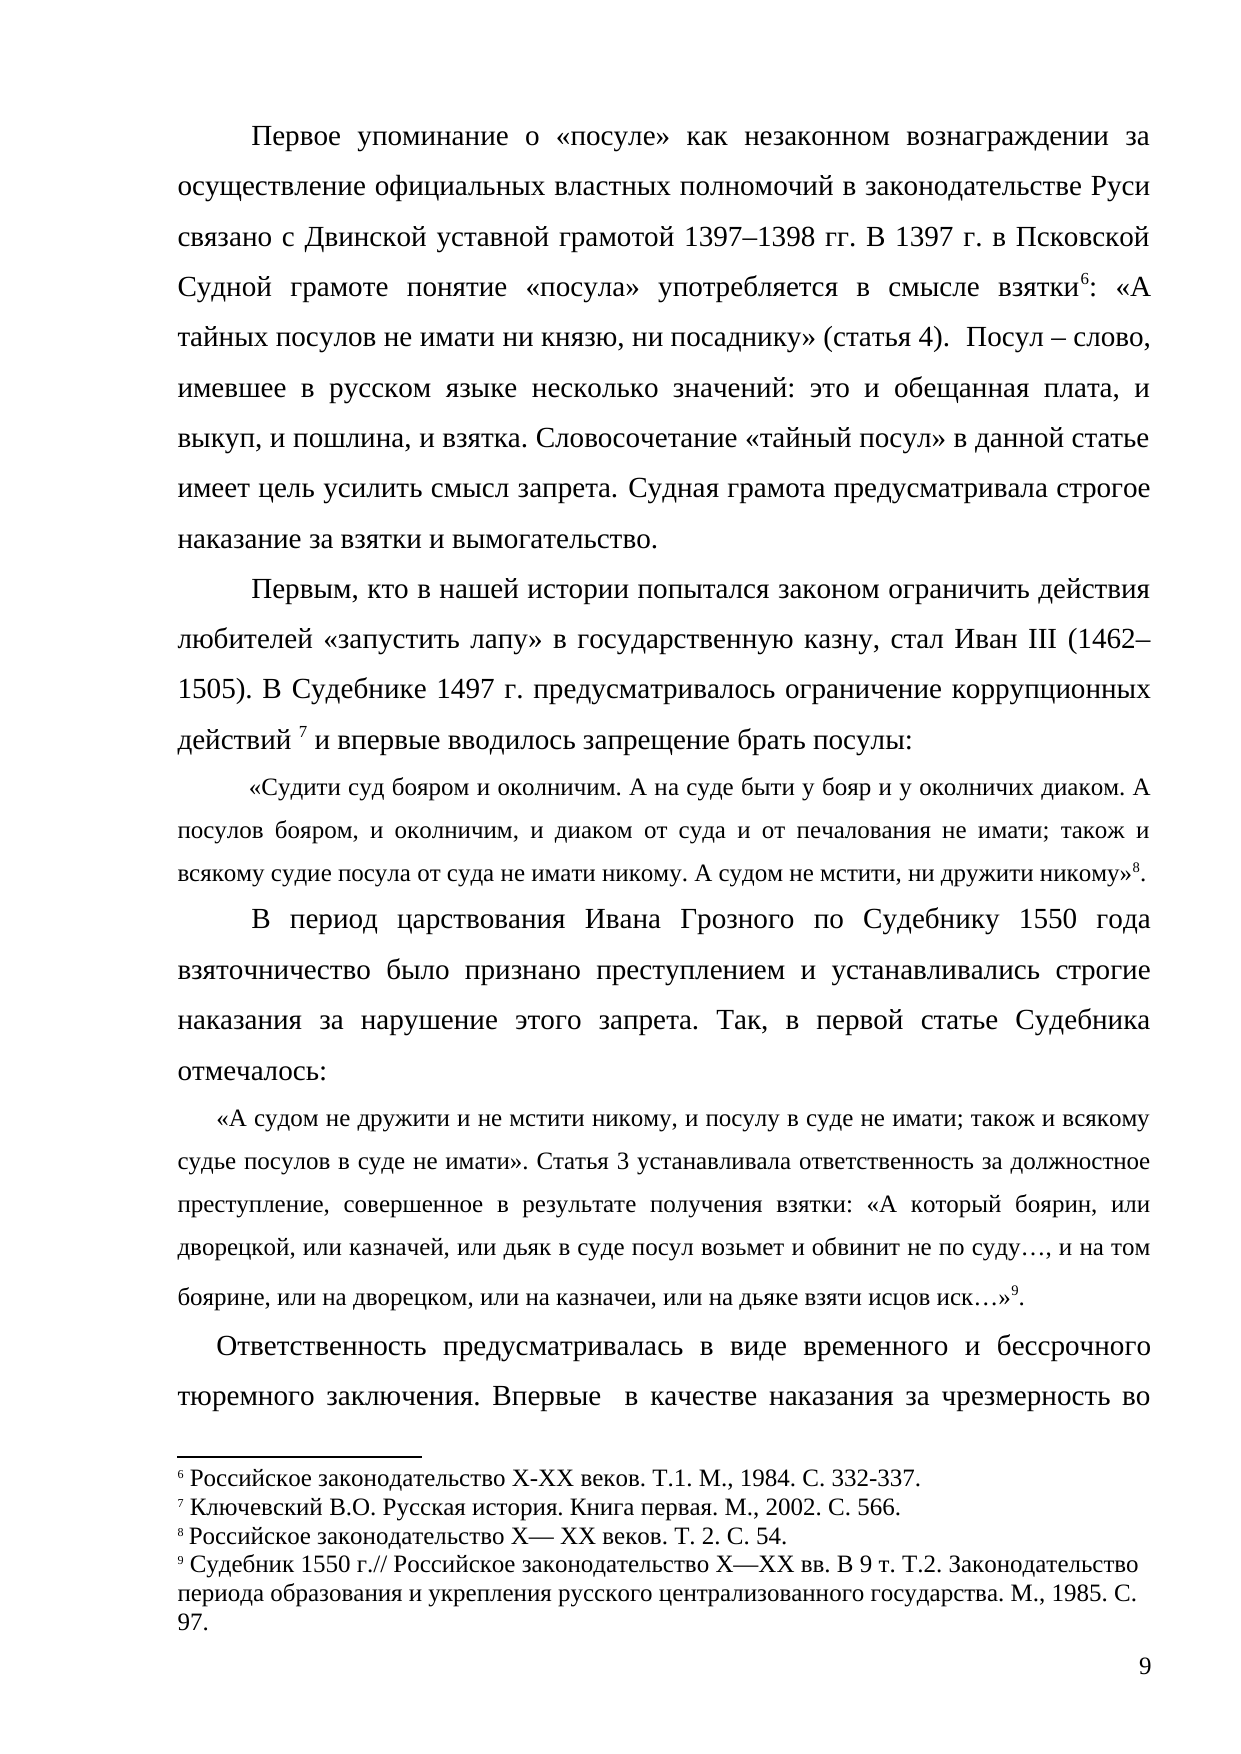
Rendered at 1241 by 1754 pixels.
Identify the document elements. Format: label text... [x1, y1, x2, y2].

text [177, 1328, 1152, 1412]
text Первым, кто в нашей истории попытался законом ограничить действия любителей «запустить лапу» в государственную казну, стал Иван III (1462–1505). В Судебнике . предусматривалось ограничение коррупционных действий и впервые вводилось запрещение брать посулы: [177, 571, 1152, 756]
text Первое упоминание о «посуле» как незаконном вознаграждении за осуществление официальных властных полномочий в законодательстве Руси связано с Двинской уставной грамотой 1397–1398 гг. В . в Псковской Судной грамоте понятие «посула» употребляется в смысле взятки: «А тайных посулов не имати ни князю, ни посаднику» (статья 4). Посул – слово, имевшее в русском языке несколько значений: это и обещанная плата, и выкуп, и пошлина, и взятка. Словосочетание «тайный посул» в данной статье имеет цель усилить смысл запрета. Судная грамота предусматривала строгое наказание за взятки и вымогательство. [177, 118, 1151, 554]
text «Судити суд бояром и околничим. А на суде быти у бояр и у околничих диаком. А посулов бояром, и околничим, и диаком от суда и от печалования не имати; також и всякому судие посула от суда не имати никому. А судом не мстити, ни дружити никому». [177, 772, 1152, 887]
text В период царствования Ивана Грозного по Судебнику 1550 года взяточничество было признано преступлением и устанавливались строгие наказания за нарушение этого запрета. Так, в первой статье Судебника отмечалось: [177, 902, 1152, 1086]
text «А судом не дружити и не мстити никому, и посулу в суде не имати; також и всякому судье посулов в суде не имати». Статья 3 устанавливала ответственность за должностное преступление, совершенное в результате получения взятки: «А который боярин, или дворецкой, или казначей, или дьяк в суде посул возьмет и обвинит не по суду…, и на том боярине, или на дворецком, или на казначеи, или на дьяке взяти исцов иск…». [177, 1103, 1152, 1311]
